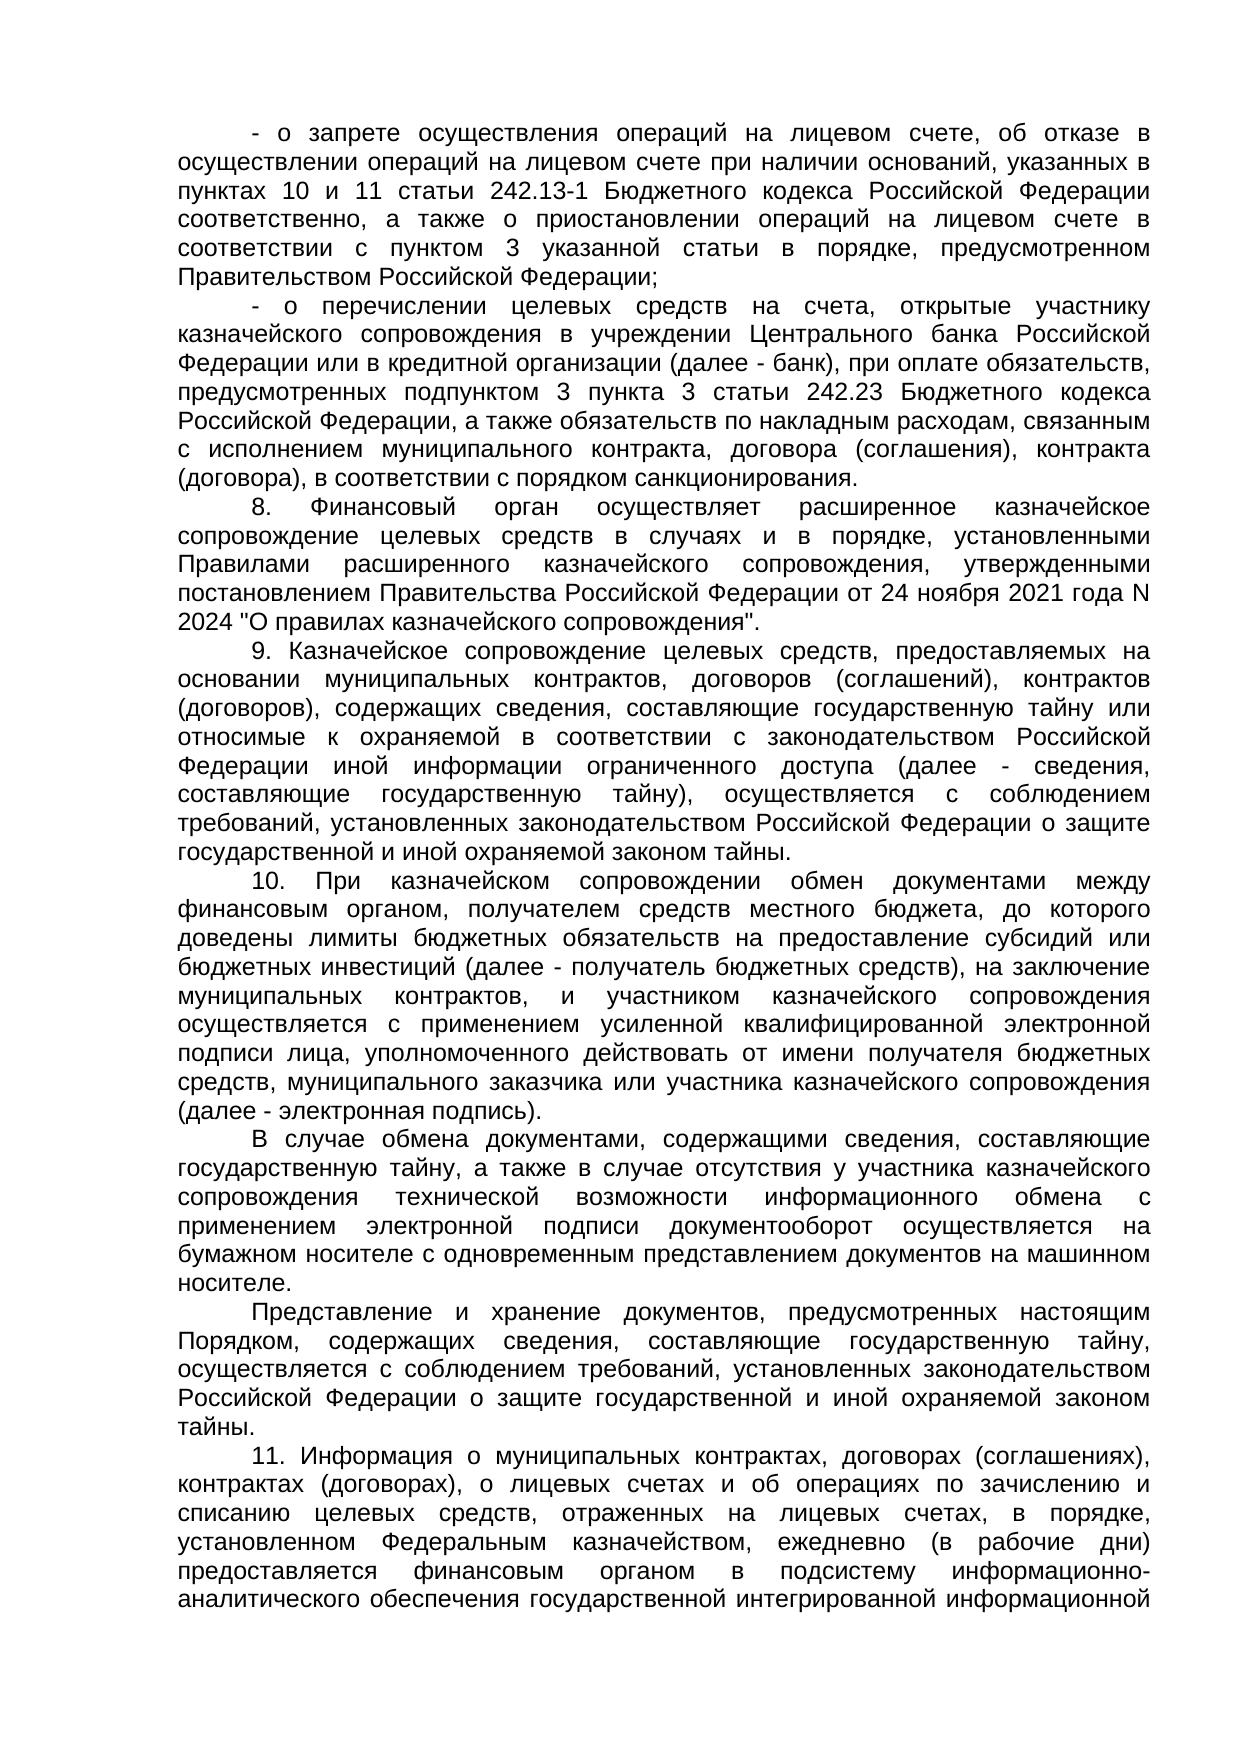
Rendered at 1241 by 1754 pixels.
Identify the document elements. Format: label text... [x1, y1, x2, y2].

text - о запрете осуществления операций на лицевом счете, об отказе в осуществлении операций на лицевом счете при наличии оснований, указанных в пунктах 10 и 11 статьи 242.13-1 Бюджетного кодекса Российской Федерации соответственно, а также о приостановлении операций на лицевом счете в соответствии с пунктом 3 указанной статьи в порядке, предусмотренном Правительством Российской Федерации; [177, 118, 1152, 291]
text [177, 1441, 1152, 1613]
text 8. Финансовый орган осуществляет расширенное казначейское сопровождение целевых средств в случаях и в порядке, установленными Правилами расширенного казначейского сопровождения, утвержденными постановлением Правительства Российской Федерации от 24 ноября 2021 года N 2024 "О правилах казначейского сопровождения". [177, 492, 1152, 636]
text 10. При казначейском сопровождении обмен документами между финансовым органом, получателем средств местного бюджета, до которого доведены лимиты бюджетных обязательств на предоставление субсидий или бюджетных инвестиций (далее - получатель бюджетных средств), на заключение муниципальных контрактов, и участником казначейского сопровождения осуществляется с применением усиленной квалифицированной электронной подписи лица, уполномоченного действовать от имени получателя бюджетных средств, муниципального заказчика или участника казначейского сопровождения (далее - электронная подпись). [177, 866, 1152, 1124]
text - о перечислении целевых средств на счета, открытые участнику казначейского сопровождения в учреждении Центрального банка Российской Федерации или в кредитной организации (далее - банк), при оплате обязательств, предусмотренных подпунктом 3 пункта 3 статьи 242.23 Бюджетного кодекса Российской Федерации, а также обязательств по накладным расходам, связанным с исполнением муниципального контракта, договора (соглашения), контракта (договора), в соответствии с порядком санкционирования. [177, 291, 1152, 492]
text Представление и хранение документов, предусмотренных настоящим Порядком, содержащих сведения, составляющие государственную тайну, осуществляется с соблюдением требований, установленных законодательством Российской Федерации о защите государственной и иной охраняемой законом тайны. [177, 1297, 1152, 1441]
text 9. Казначейское сопровождение целевых средств, предоставляемых на основании муниципальных контрактов, договоров (соглашений), контрактов (договоров), содержащих сведения, составляющие государственную тайну или относимые к охраняемой в соответствии с законодательством Российской Федерации иной информации ограниченного доступа (далее - сведения, составляющие государственную тайну), осуществляется с соблюдением требований, установленных законодательством Российской Федерации о защите государственной и иной охраняемой законом тайны. [177, 636, 1152, 866]
text В случае обмена документами, содержащими сведения, составляющие государственную тайну, а также в случае отсутствия у участника казначейского сопровождения технической возможности информационного обмена с применением электронной подписи документооборот осуществляется на бумажном носителе с одновременным представлением документов на машинном носителе. [177, 1124, 1152, 1297]
